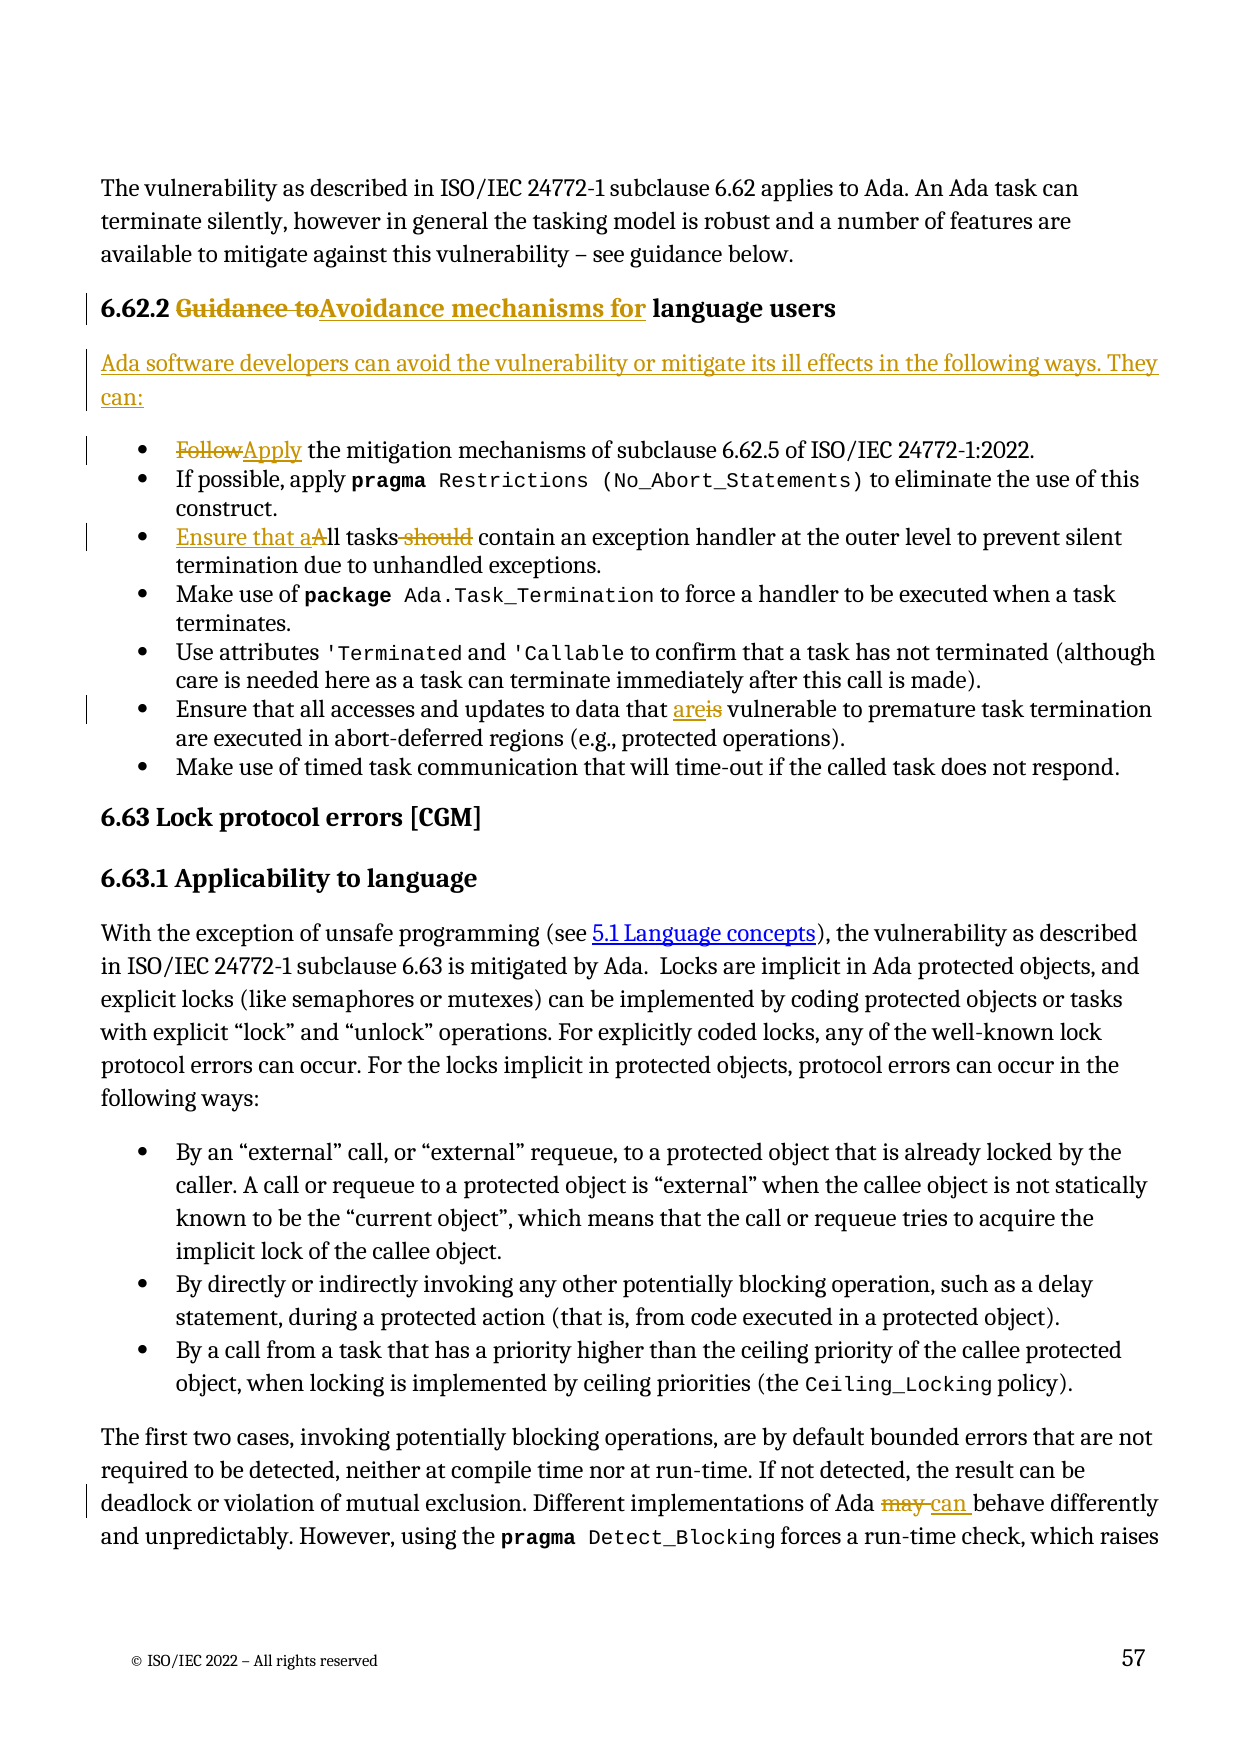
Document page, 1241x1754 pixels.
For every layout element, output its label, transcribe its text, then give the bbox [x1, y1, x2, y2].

list By a call from a task that has a priority higher than the ceiling priority of the callee protected object, when locking is implemented by ceiling priorities (the Ceiling_Locking policy). [138, 1336, 1164, 1398]
subtitle 6.63 Lock protocol errors [CGM] [101, 802, 1164, 833]
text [101, 1423, 1164, 1551]
list By directly or indirectly invoking any other potentially blocking operation, such as a delay statement, during a protected action (that is, from code executed in a protected object). [138, 1270, 1164, 1332]
list ll tasks contain an exception handler at the outer level to prevent silent termination due to unhandled exceptions. [138, 522, 1164, 580]
list Use attributes 'Terminated and 'Callable to confirm that a task has not terminated (although care is needed here as a task can terminate immediately after this call is made). [138, 637, 1164, 695]
subtitle 6.63.1 Applicability to language [101, 863, 1164, 894]
list the mitigation mechanisms of subclause 6.62.5 of ISO/IEC 24772-1:2022. [138, 436, 1164, 465]
text With the exception of unsafe programming (see 5.1 Language concepts), the vulnerability as described in ISO/IEC 24772-1 subclause 6.63 is mitigated by Ada. Locks are implicit in Ada protected objects, and explicit locks (like semaphores or mutexes) can be implemented by coding protected objects or tasks with explicit “lock” and “unlock” operations. For explicitly coded locks, any of the well-known lock protocol errors can occur. For the locks implicit in protected objects, protocol errors can occur in the following ways: [101, 919, 1164, 1113]
subtitle 6.62.2 language users [101, 293, 1164, 324]
list If possible, apply pragma Restrictions (No_Abort_Statements) to eliminate the use of this construct. [138, 465, 1164, 522]
text The vulnerability as described in ISO/IEC 24772-1 subclause 6.62 applies to Ada. An Ada task can terminate silently, however in general the tasking model is robust and a number of features are available to mitigate against this vulnerability – see guidance below. [101, 173, 1164, 268]
list Make use of package Ada.Task_Termination to force a handler to be executed when a task terminates. [138, 580, 1164, 637]
list By an “external” call, or “external” requeue, to a protected object that is already locked by the caller. A call or requeue to a protected object is “external” when the callee object is not statically known to be the “current object”, which means that the call or requeue tries to acquire the implicit lock of the callee object. [138, 1138, 1164, 1266]
list Ensure that all accesses and updates to data that vulnerable to premature task termination are executed in abort-deferred regions (e.g., protected operations). [138, 695, 1164, 752]
list Make use of timed task communication that will time-out if the called task does not respond. [138, 752, 1164, 781]
